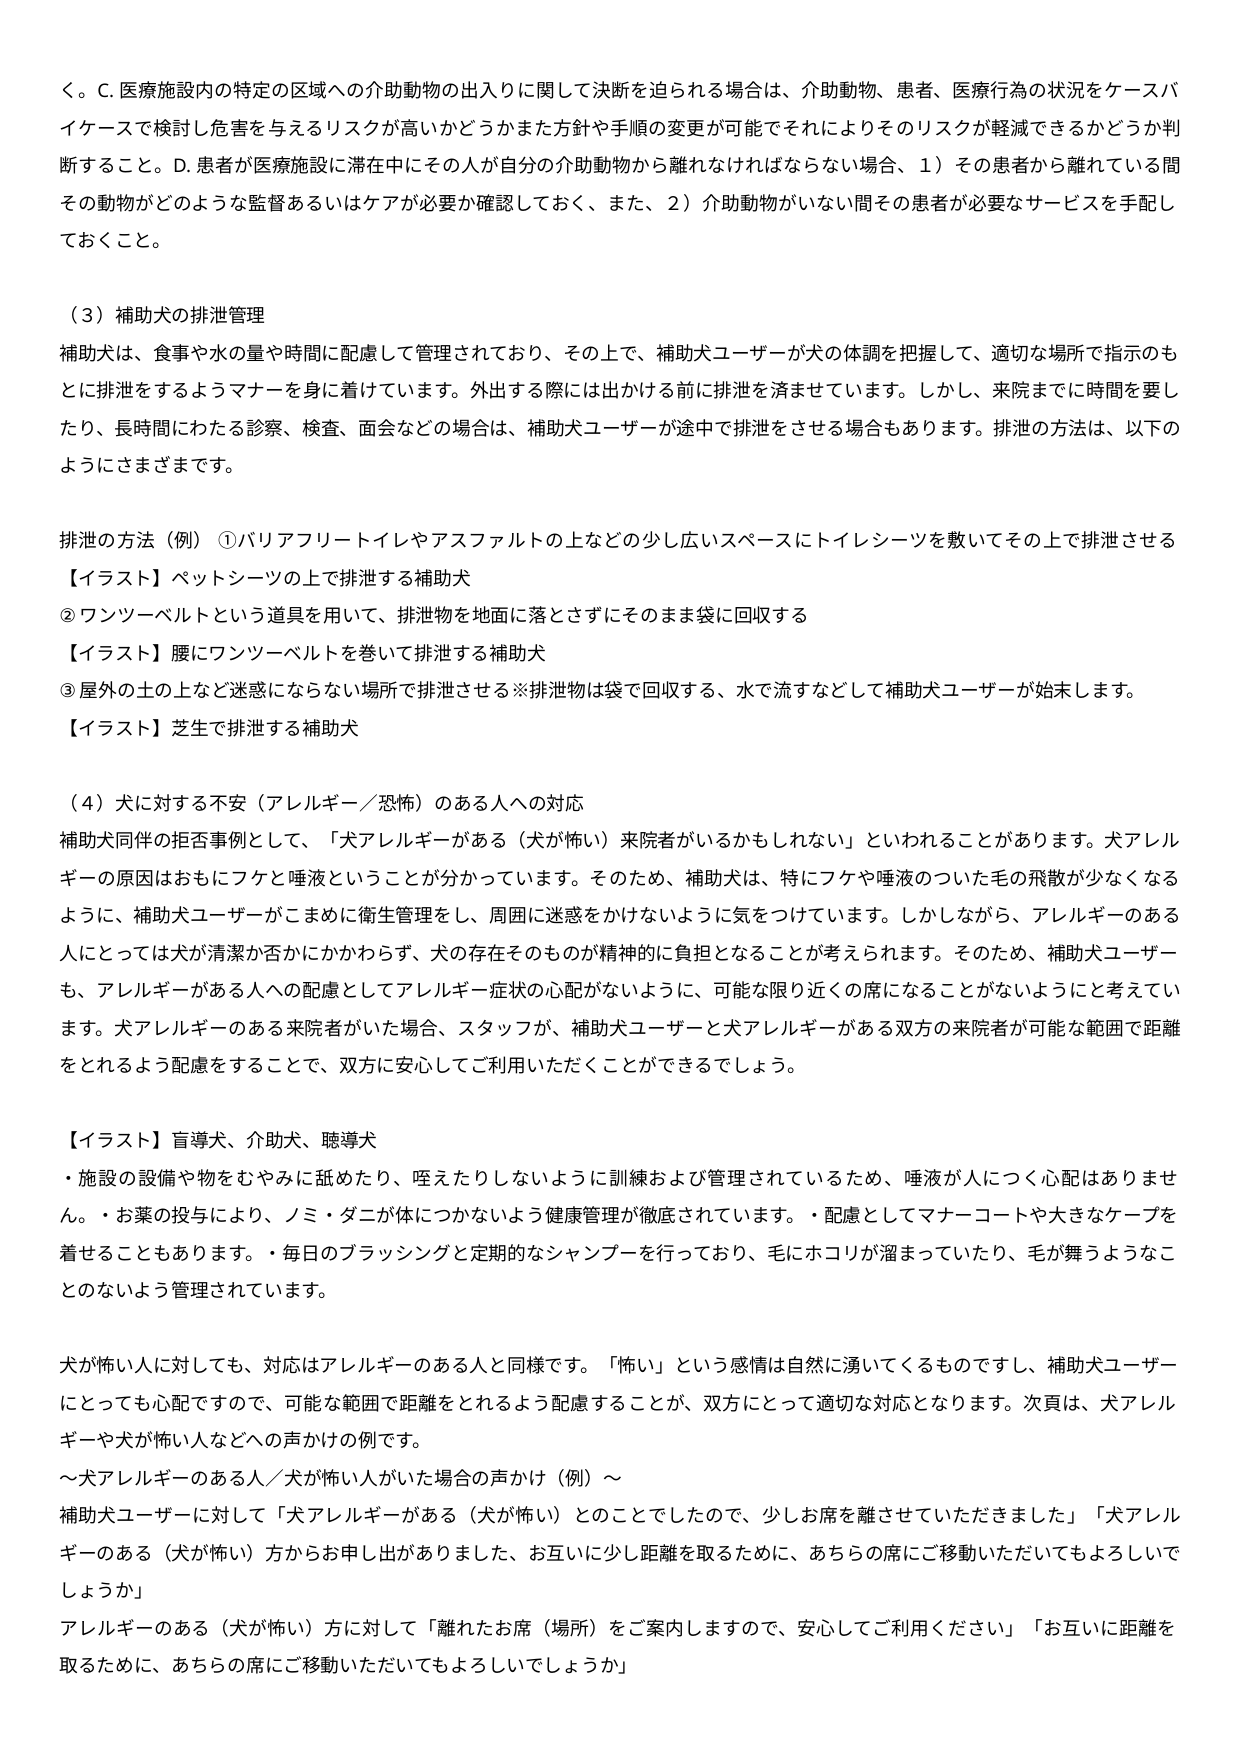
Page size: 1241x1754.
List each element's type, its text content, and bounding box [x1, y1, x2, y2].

text 【イラスト】腰にワンツーベルトを巻いて排泄する補助犬 [59, 633, 1181, 671]
text ③屋外の土の上など迷惑にならない場所で排泄させる※排泄物は袋で回収する、水で流すなどして補助犬ユーザーが始末します。 [59, 671, 1181, 708]
text （４）犬に対する不安（アレルギー／恐怖）のある人への対応 [59, 783, 1181, 821]
text 【イラスト】盲導犬、介助犬、聴導犬 [59, 1121, 1181, 1158]
text 【イラスト】芝生で排泄する補助犬 [59, 708, 1181, 746]
text 排泄の方法（例） ①バリアフリートイレやアスファルトの上などの少し広いスペースにトイレシーツを敷いてその上で排泄させる 【イラスト】ペットシーツの上で排泄する補助犬 [59, 521, 1181, 596]
text ②ワンツーベルトという道具を用いて、排泄物を地面に落とさずにそのまま袋に回収する [59, 596, 1181, 633]
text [59, 71, 1181, 258]
text ・施設の設備や物をむやみに舐めたり、咥えたりしないように訓練および管理されているため、唾液が人につく心配はありません。・お薬の投与により、ノミ・ダニが体につかないよう健康管理が徹底されています。・配慮としてマナーコートや大きなケープを着せることもあります。・毎日のブラッシングと定期的なシャンプーを行っており、毛にホコリが溜まっていたり、毛が舞うようなことのないよう管理されています。 [59, 1158, 1181, 1308]
text アレルギーのある（犬が怖い）方に対して「離れたお席（場所）をご案内しますので、安心してご利用ください」「お互いに距離を取るために、あちらの席にご移動いただいてもよろしいでしょうか」 [59, 1608, 1181, 1683]
text 補助犬ユーザーに対して「犬アレルギーがある（犬が怖い）とのことでしたので、少しお席を離させていただきました」「犬アレルギーのある（犬が怖い）方からお申し出がありました、お互いに少し距離を取るために、あちらの席にご移動いただいてもよろしいでしょうか」 [59, 1496, 1181, 1608]
text 犬が怖い人に対しても、対応はアレルギーのある人と同様です。「怖い」という感情は自然に湧いてくるものですし、補助犬ユーザーにとっても心配ですので、可能な範囲で距離をとれるよう配慮することが、双方にとって適切な対応となります。次頁は、犬アレルギーや犬が怖い人などへの声かけの例です。 [59, 1346, 1181, 1458]
text （３）補助犬の排泄管理 [59, 296, 1181, 333]
text ～犬アレルギーのある人／犬が怖い人がいた場合の声かけ（例）～ [59, 1458, 1181, 1496]
text 補助犬は、食事や水の量や時間に配慮して管理されており、その上で、補助犬ユーザーが犬の体調を把握して、適切な場所で指示のもとに排泄をするようマナーを身に着けています。外出する際には出かける前に排泄を済ませています。しかし、来院までに時間を要したり、長時間にわたる診察、検査、面会などの場合は、補助犬ユーザーが途中で排泄をさせる場合もあります。排泄の方法は、以下のようにさまざまです。 [59, 333, 1181, 483]
text 補助犬同伴の拒否事例として、「犬アレルギーがある（犬が怖い）来院者がいるかもしれない」といわれることがあります。犬アレルギーの原因はおもにフケと唾液ということが分かっています。そのため、補助犬は、特にフケや唾液のついた毛の飛散が少なくなるように、補助犬ユーザーがこまめに衛生管理をし、周囲に迷惑をかけないように気をつけています。しかしながら、アレルギーのある人にとっては犬が清潔か否かにかかわらず、犬の存在そのものが精神的に負担となることが考えられます。そのため、補助犬ユーザーも、アレルギーがある人への配慮としてアレルギー症状の心配がないように、可能な限り近くの席になることがないようにと考えています。犬アレルギーのある来院者がいた場合、スタッフが、補助犬ユーザーと犬アレルギーがある双方の来院者が可能な範囲で距離をとれるよう配慮をすることで、双方に安心してご利用いただくことができるでしょう。 [59, 821, 1181, 1083]
